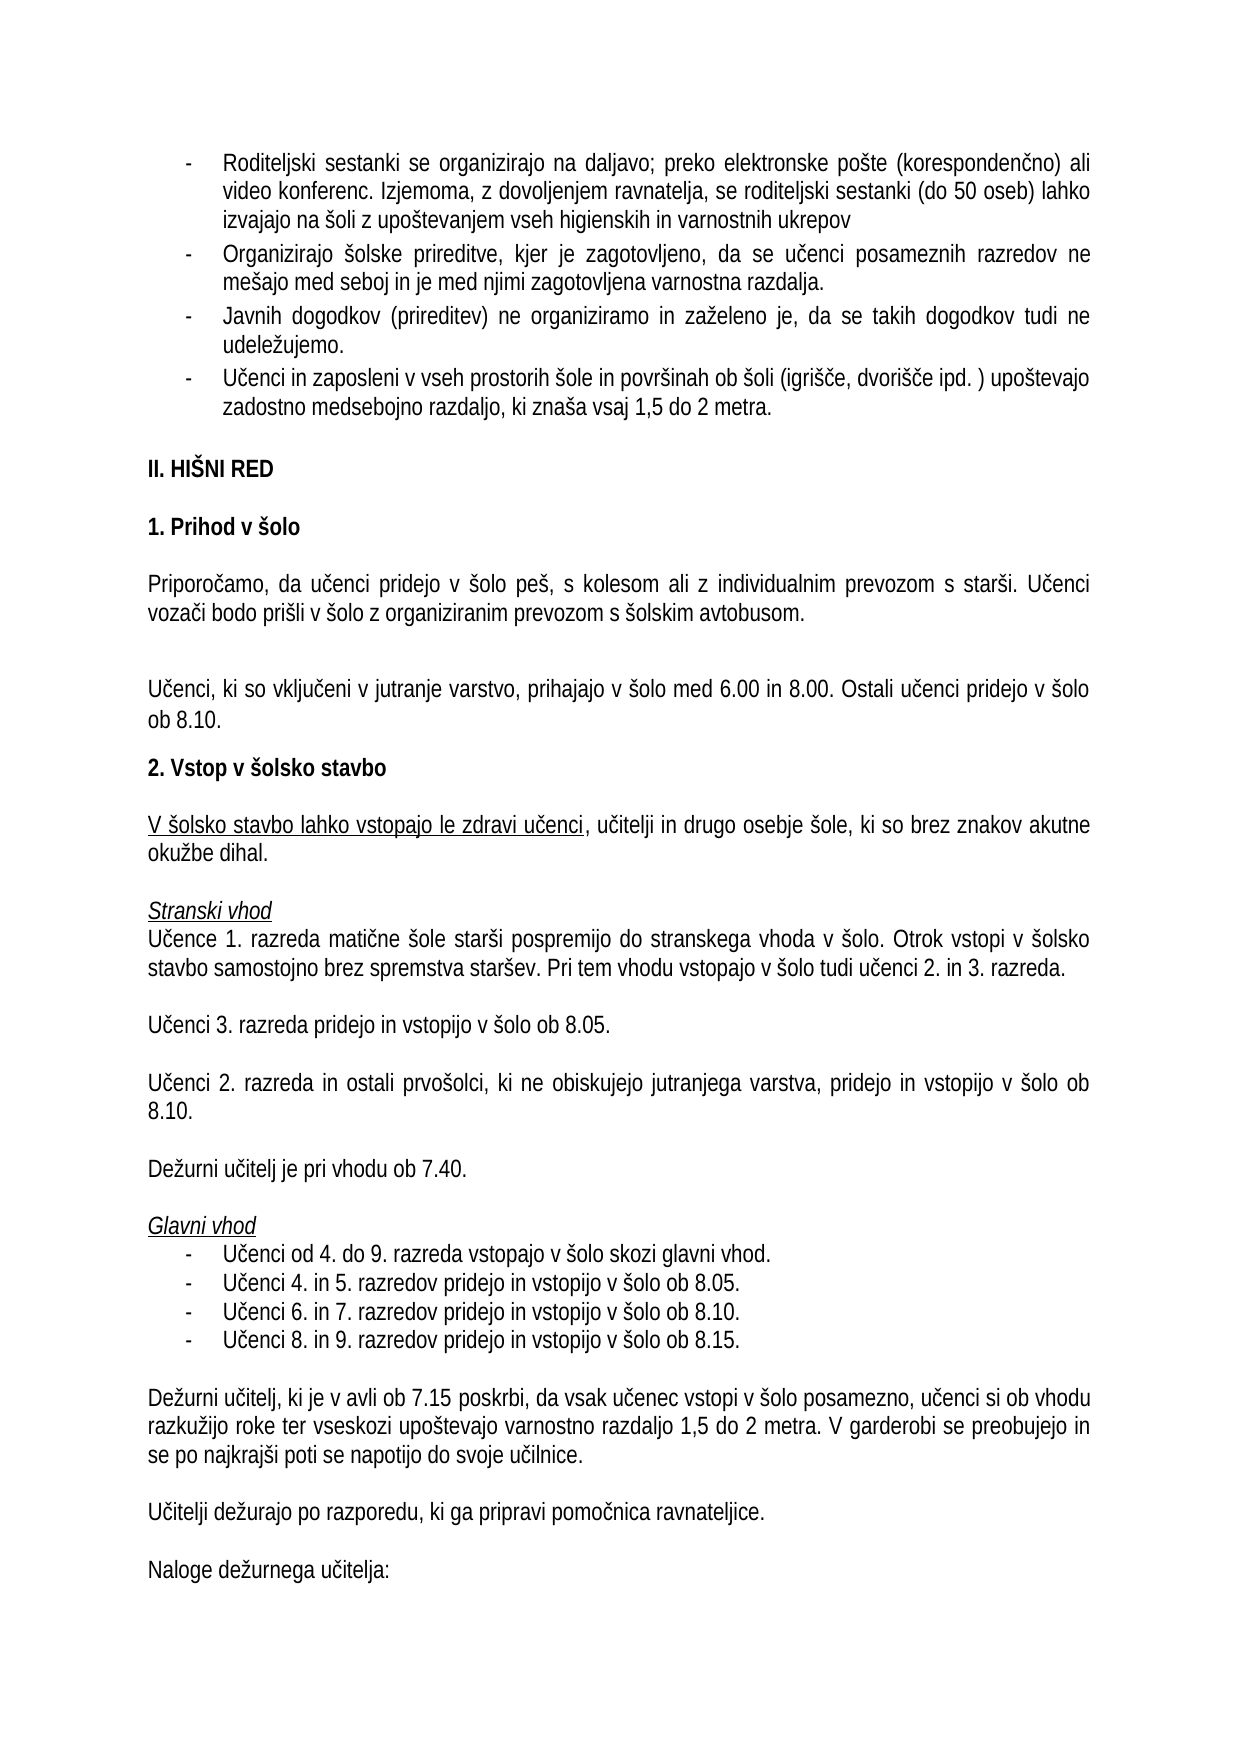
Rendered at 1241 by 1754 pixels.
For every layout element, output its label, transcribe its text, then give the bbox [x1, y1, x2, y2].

text Učenci 2. razreda in ostali prvošolci, ki ne obiskujejo jutranjega varstva, pridejo in vstopijo v šolo ob 8.10. [148, 1068, 1093, 1125]
text Učenci, ki so vključeni v jutranje varstvo, prihajajo v šolo med 6.00 in 8.00. Ostali učenci pridejo v šolo ob 8.10. [148, 674, 1093, 733]
text Učitelji dežurajo po razporedu, ki ga pripravi pomočnica ravnateljice. [148, 1497, 1093, 1526]
list Učenci in zaposleni v vseh prostorih šole in površinah ob šoli (igrišče, dvorišče ipd. ) upoštevajo zadostno medsebojno razdaljo, ki znaša vsaj 1,5 do 2 metra. [185, 363, 1093, 421]
text II. HIŠNI RED [148, 454, 1093, 483]
text Učenci 3. razreda pridejo in vstopijo v šolo ob 8.05. [148, 1010, 1093, 1039]
text Dežurni učitelj je pri vhodu ob 7.40. [148, 1153, 1093, 1182]
text Dežurni učitelj, ki je v avli ob 7.15 poskrbi, da vsak učenec vstopi v šolo posamezno, učenci si ob vhodu razkužijo roke ter vseskozi upoštevajo varnostno razdaljo 1,5 do 2 metra. V garderobi se preobujejo in se po najkrajši poti se napotijo do svoje učilnice. [148, 1383, 1093, 1469]
text V šolsko stavbo lahko vstopajo le zdravi učenci, učitelji in drugo osebje šole, ki so brez znakov akutne okužbe dihal. [148, 810, 1093, 867]
text Naloge dežurnega učitelja: [148, 1554, 1093, 1583]
text 2. Vstop v šolsko stavbo [148, 752, 1093, 781]
list Učenci 4. in 5. razredov pridejo in vstopijo v šolo ob 8.05. [185, 1268, 1093, 1297]
list Učenci od 4. do 9. razreda vstopajo v šolo skozi glavni vhod. [185, 1239, 1093, 1268]
text Stranski vhod [148, 896, 1093, 924]
list Roditeljski sestanki se organizirajo na daljavo; preko elektronske pošte (korespondenčno) ali video konferenc. Izjemoma, z dovoljenjem ravnatelja, se roditeljski sestanki (do 50 oseb) lahko izvajajo na šoli z upoštevanjem vseh higienskih in varnostnih ukrepov [185, 148, 1093, 233]
text Glavni vhod [148, 1211, 1093, 1239]
text 1. Prihod v šolo [148, 512, 1093, 540]
list Organizirajo šolske prireditve, kjer je zagotovljeno, da se učenci posameznih razredov ne mešajo med seboj in je med njimi zagotovljena varnostna razdalja. [185, 239, 1093, 296]
text Učence 1. razreda matične šole starši pospremijo do stranskega vhoda v šolo. Otrok vstopi v šolsko stavbo samostojno brez spremstva staršev. Pri tem vhodu vstopajo v šolo tudi učenci 2. in 3. razreda. [148, 924, 1093, 982]
list Učenci 6. in 7. razredov pridejo in vstopijo v šolo ob 8.10. [185, 1297, 1093, 1325]
list Učenci 8. in 9. razredov pridejo in vstopijo v šolo ob 8.15. [185, 1325, 1093, 1354]
text Priporočamo, da učenci pridejo v šolo peš, s kolesom ali z individualnim prevozom s starši. Učenci vozači bodo prišli v šolo z organiziranim prevozom s šolskim avtobusom. [148, 569, 1093, 626]
list Javnih dogodkov (prireditev) ne organiziramo in zaželeno je, da se takih dogodkov tudi ne udeležujemo. [185, 301, 1093, 358]
